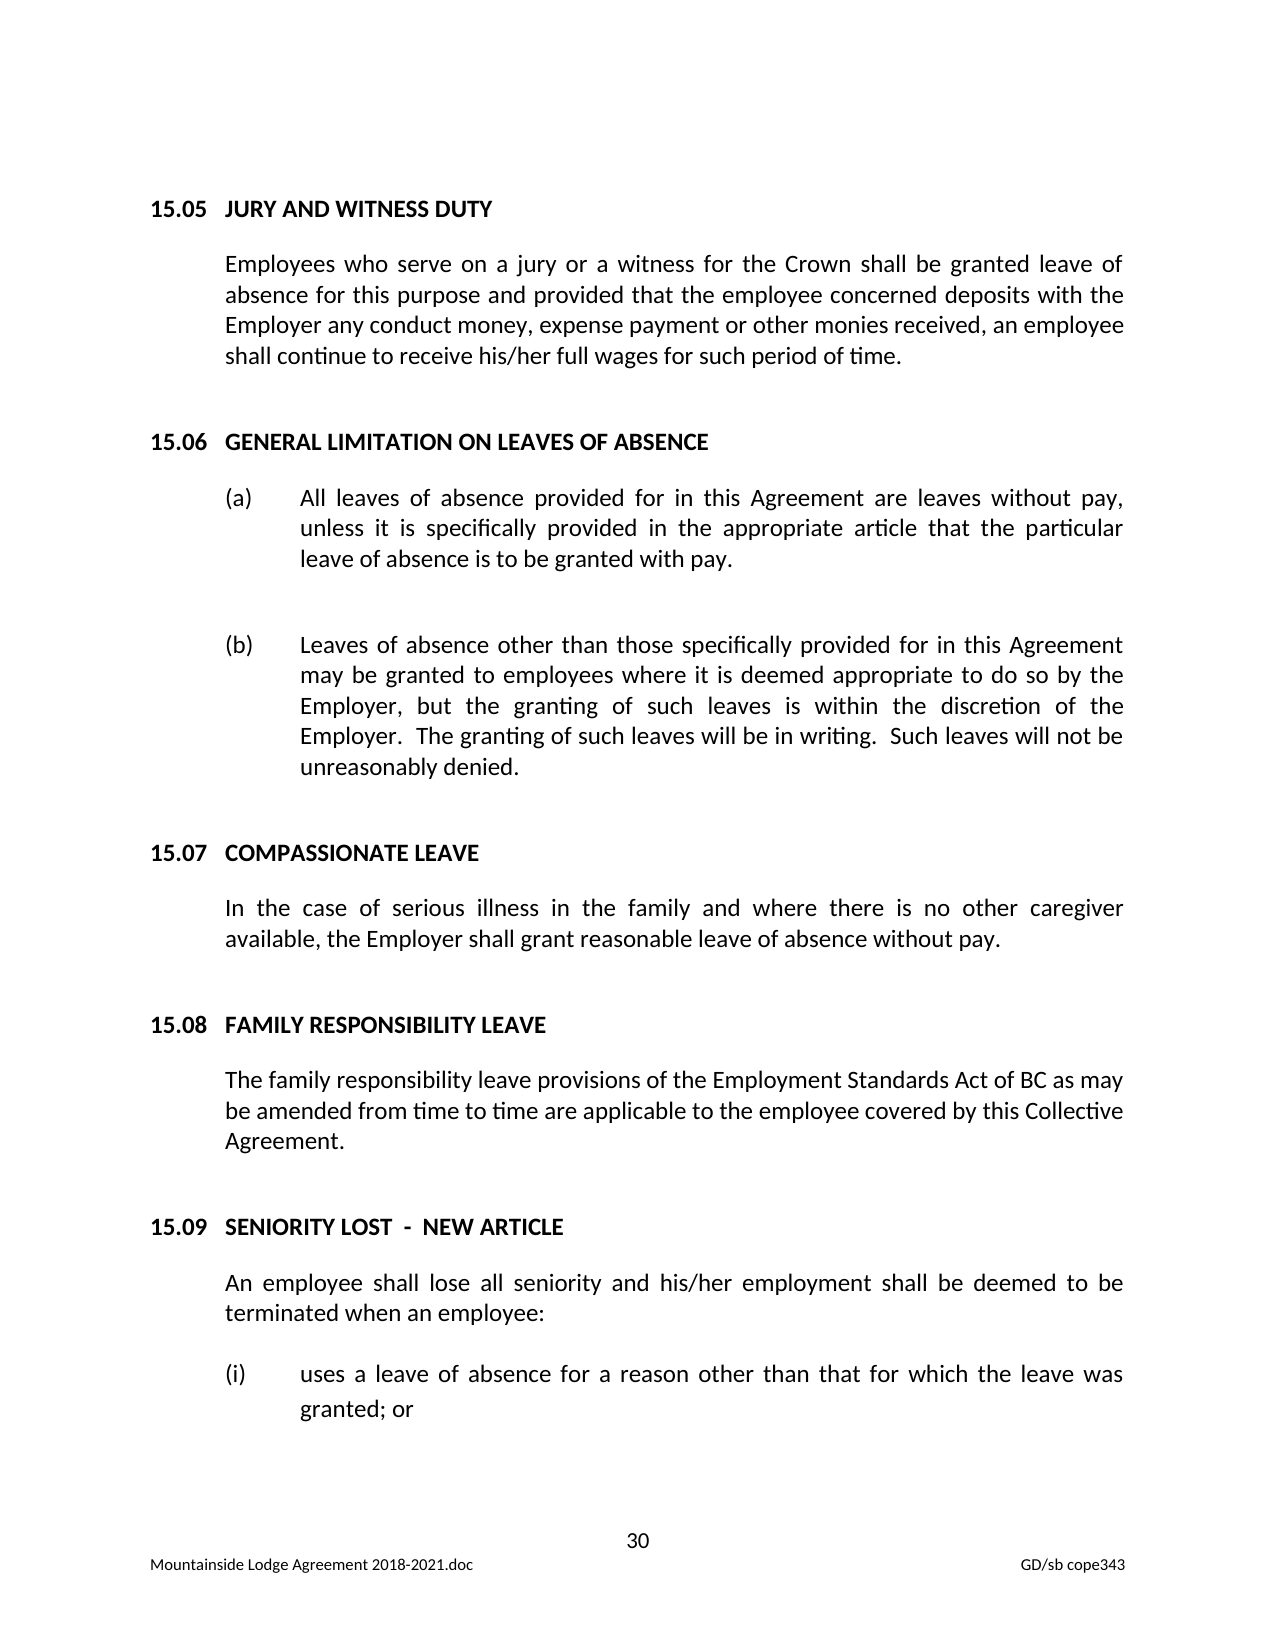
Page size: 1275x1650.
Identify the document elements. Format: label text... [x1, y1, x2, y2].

text (b) Leaves of absence other than those specifically provided for in this Agreement may be granted to employees where it is deemed appropriate to do so by the Employer, but the granting of such leaves is within the discretion of the Employer. The granting of such leaves will be in writing. Such leaves will not be unreasonably denied. [225, 629, 1125, 781]
text Employees who serve on a jury or a witness for the Crown shall be granted leave of absence for this purpose and provided that the employee concerned deposits with the Employer any conduct money, expense payment or other monies received, an employee shall continue to receive his/her full wages for such period of time. [150, 248, 1125, 371]
text 15.09 SENIORITY LOST - NEW ARTICLE [150, 1212, 1125, 1242]
text 15.06 GENERAL LIMITATION ON LEAVES OF ABSENCE [150, 426, 1125, 457]
text In the case of serious illness in the family and where there is no other caregiver available, the Employer shall grant reasonable leave of absence without pay. [150, 892, 1125, 953]
list uses a leave of absence for a reason other than that for which the leave was granted; or [225, 1359, 1125, 1424]
text 15.07 COMPASSIONATE LEAVE [150, 837, 1125, 867]
text (a) All leaves of absence provided for in this Agreement are leaves without pay, unless it is specifically provided in the appropriate article that the particular leave of absence is to be granted with pay. [225, 482, 1125, 573]
text 15.08 FAMILY RESPONSIBILITY LEAVE [150, 1009, 1125, 1039]
text The family responsibility leave provisions of the Employment Standards Act of BC as may be amended from time to time are applicable to the employee covered by this Collective Agreement. [150, 1064, 1125, 1156]
text 15.05 JURY WITNESS DUTY [150, 193, 1125, 223]
text An employee shall lose all seniority and his/her employment shall be deemed to be terminated when an employee: [225, 1267, 1125, 1328]
